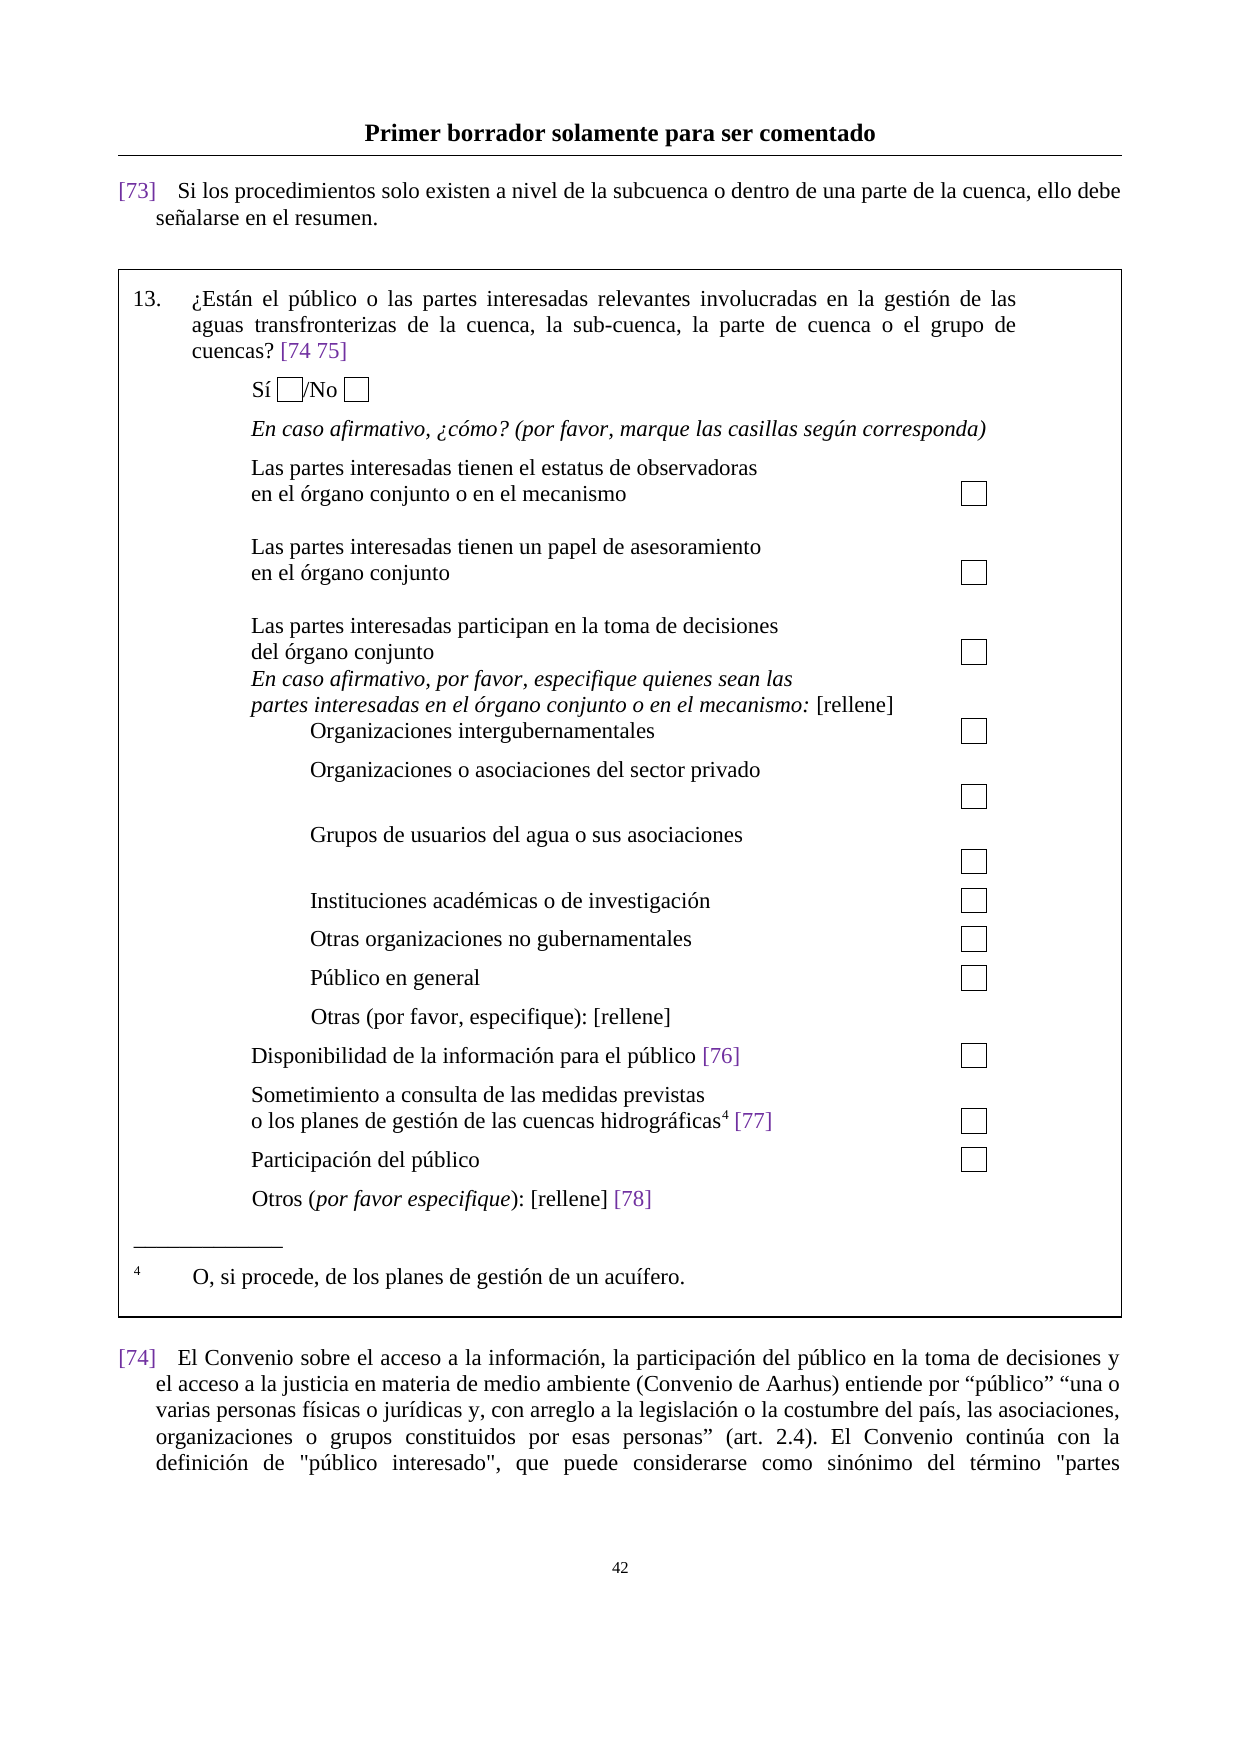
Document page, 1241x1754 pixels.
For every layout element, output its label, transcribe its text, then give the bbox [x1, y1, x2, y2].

list Si los procedimientos solo existen a nivel de la subcuenca o dentro de una parte de la cuenca, ello debe señalarse en el resumen. [118, 177, 1122, 230]
table_header 13. ¿Están el público o las partes interesadas relevantes involucradas en la gestión de las aguas transfronterizas de la cuenca, la sub-cuenca, la parte de cuenca o el grupo de cuencas? [74 75] Sí /No En caso afirmativo, ¿cómo? (por favor, marque las casillas según corresponda) Las partes interesadas tienen el estatus de observadoras en el órgano conjunto o en el mecanismo Las partes interesadas tienen un papel de asesoramiento en el órgano conjunto Las partes interesadas participan en la toma de decisiones del órgano conjunto En caso afirmativo, por favor, especifique quienes sean las partes interesadas en el órgano conjunto o en el mecanismo: [rellene] Organizaciones intergubernamentales Organizaciones o asociaciones del sector privado Grupos de usuarios del agua o sus asociaciones Instituciones académicas o de investigación Otras organizaciones no gubernamentales Público en general Otras (por favor, especifique): [rellene] Disponibilidad de la información para el público [76] Sometimiento a consulta de las medidas previstas o los planes de gestión de las cuencas hidrográficas4 [77] Participación del público Otros (por favor especifique): [rellene] [78] _____________ 4 O, si procede, de los planes de gestión de un acuífero. [119, 270, 1121, 1316]
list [118, 1344, 1122, 1476]
